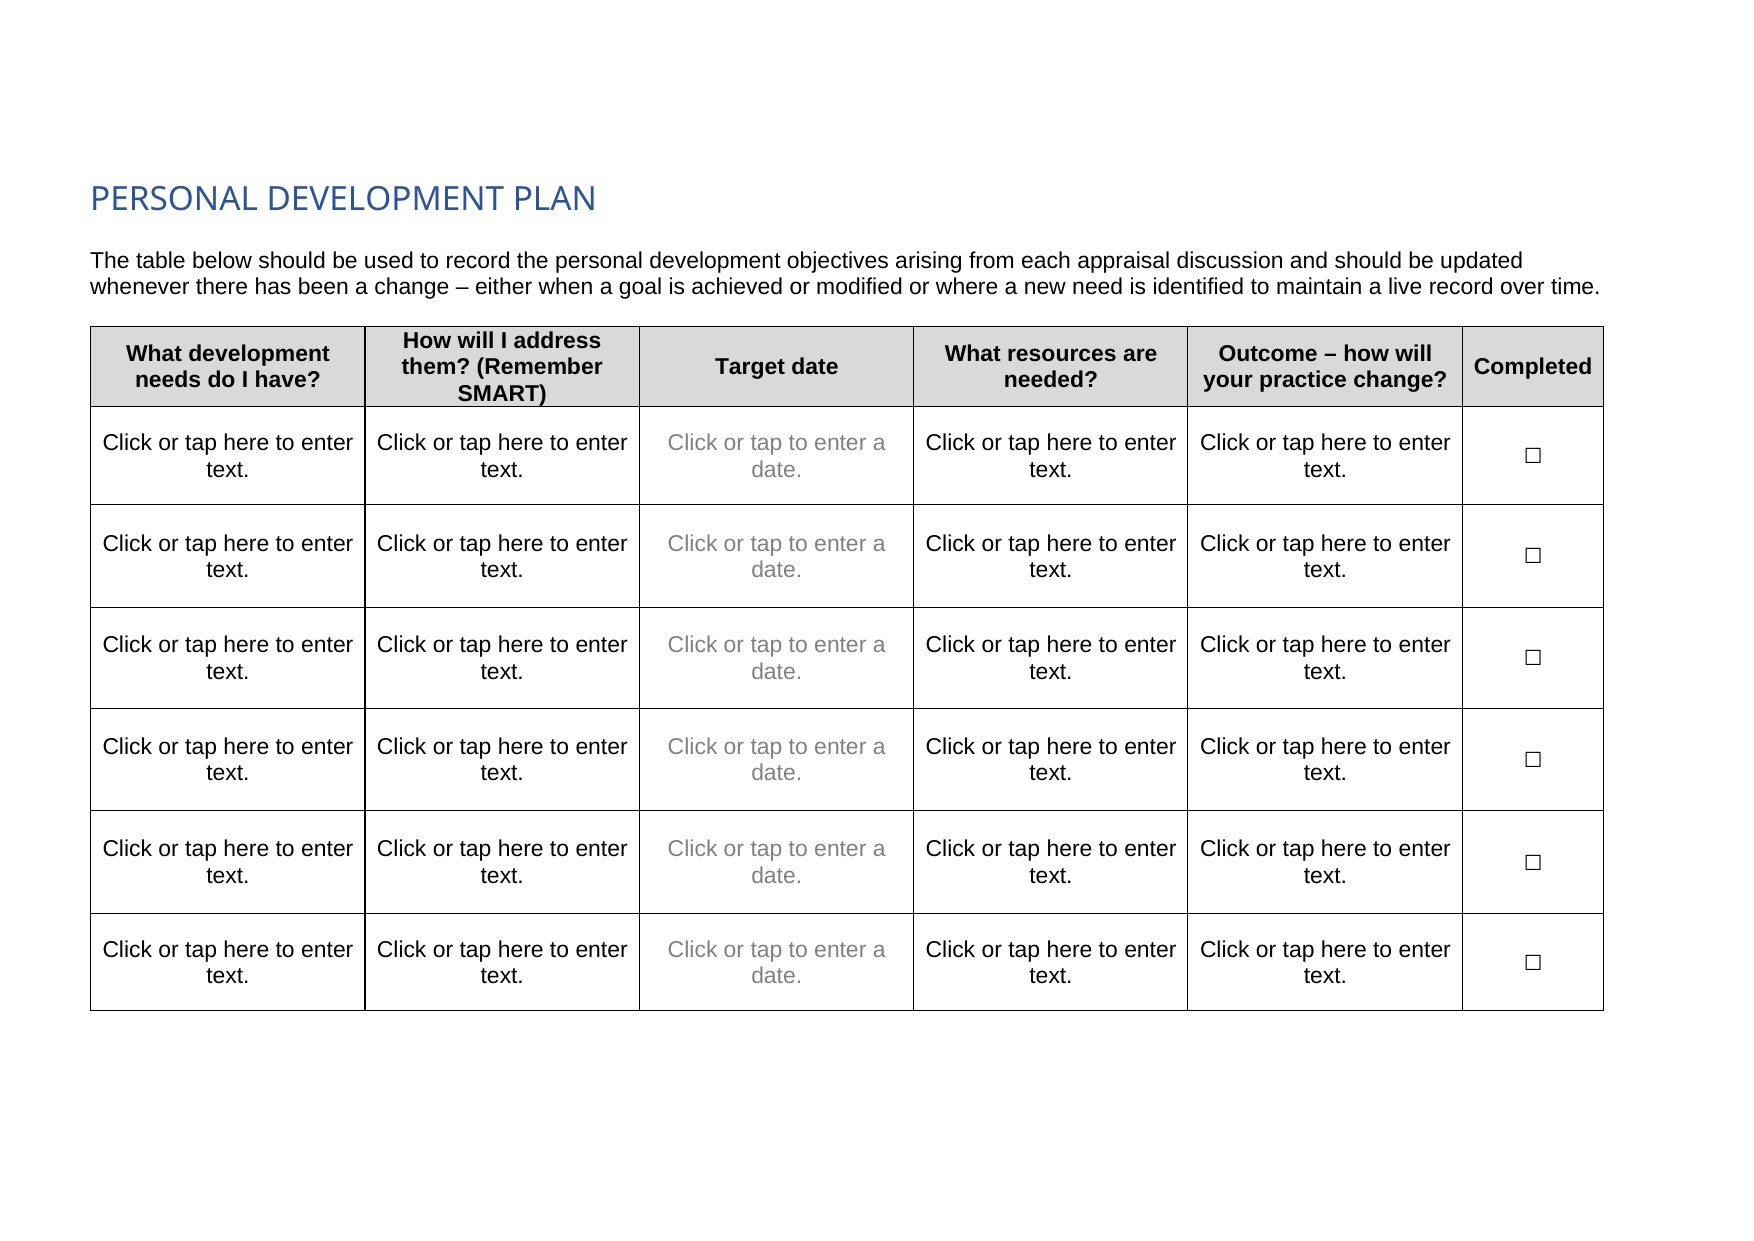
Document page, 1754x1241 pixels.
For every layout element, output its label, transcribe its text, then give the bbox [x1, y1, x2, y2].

table_header How will I address them? (Remember SMART) [366, 327, 639, 406]
subtitle PERSONAL DEVELOPMENT PLAN [90, 175, 1604, 220]
table_cell [1463, 505, 1603, 607]
table_header What resources are needed? [914, 327, 1187, 406]
table_cell [1463, 407, 1603, 504]
table_cell [1463, 914, 1603, 1010]
table_cell [1463, 608, 1603, 708]
table_header What development needs do I have? [91, 327, 364, 406]
text The table below should be used to record the personal development objectives arising from each appraisal discussion and should be updated whenever there has been a change – either when a goal is achieved or modified or where a new need is identified to maintain a live record over time. [90, 247, 1604, 299]
table_header Outcome – how will your practice change? [1188, 327, 1462, 406]
table_cell [1463, 811, 1603, 912]
table_cell [1463, 709, 1603, 810]
table_header Target date [640, 327, 913, 406]
table_header Completed [1463, 327, 1603, 406]
